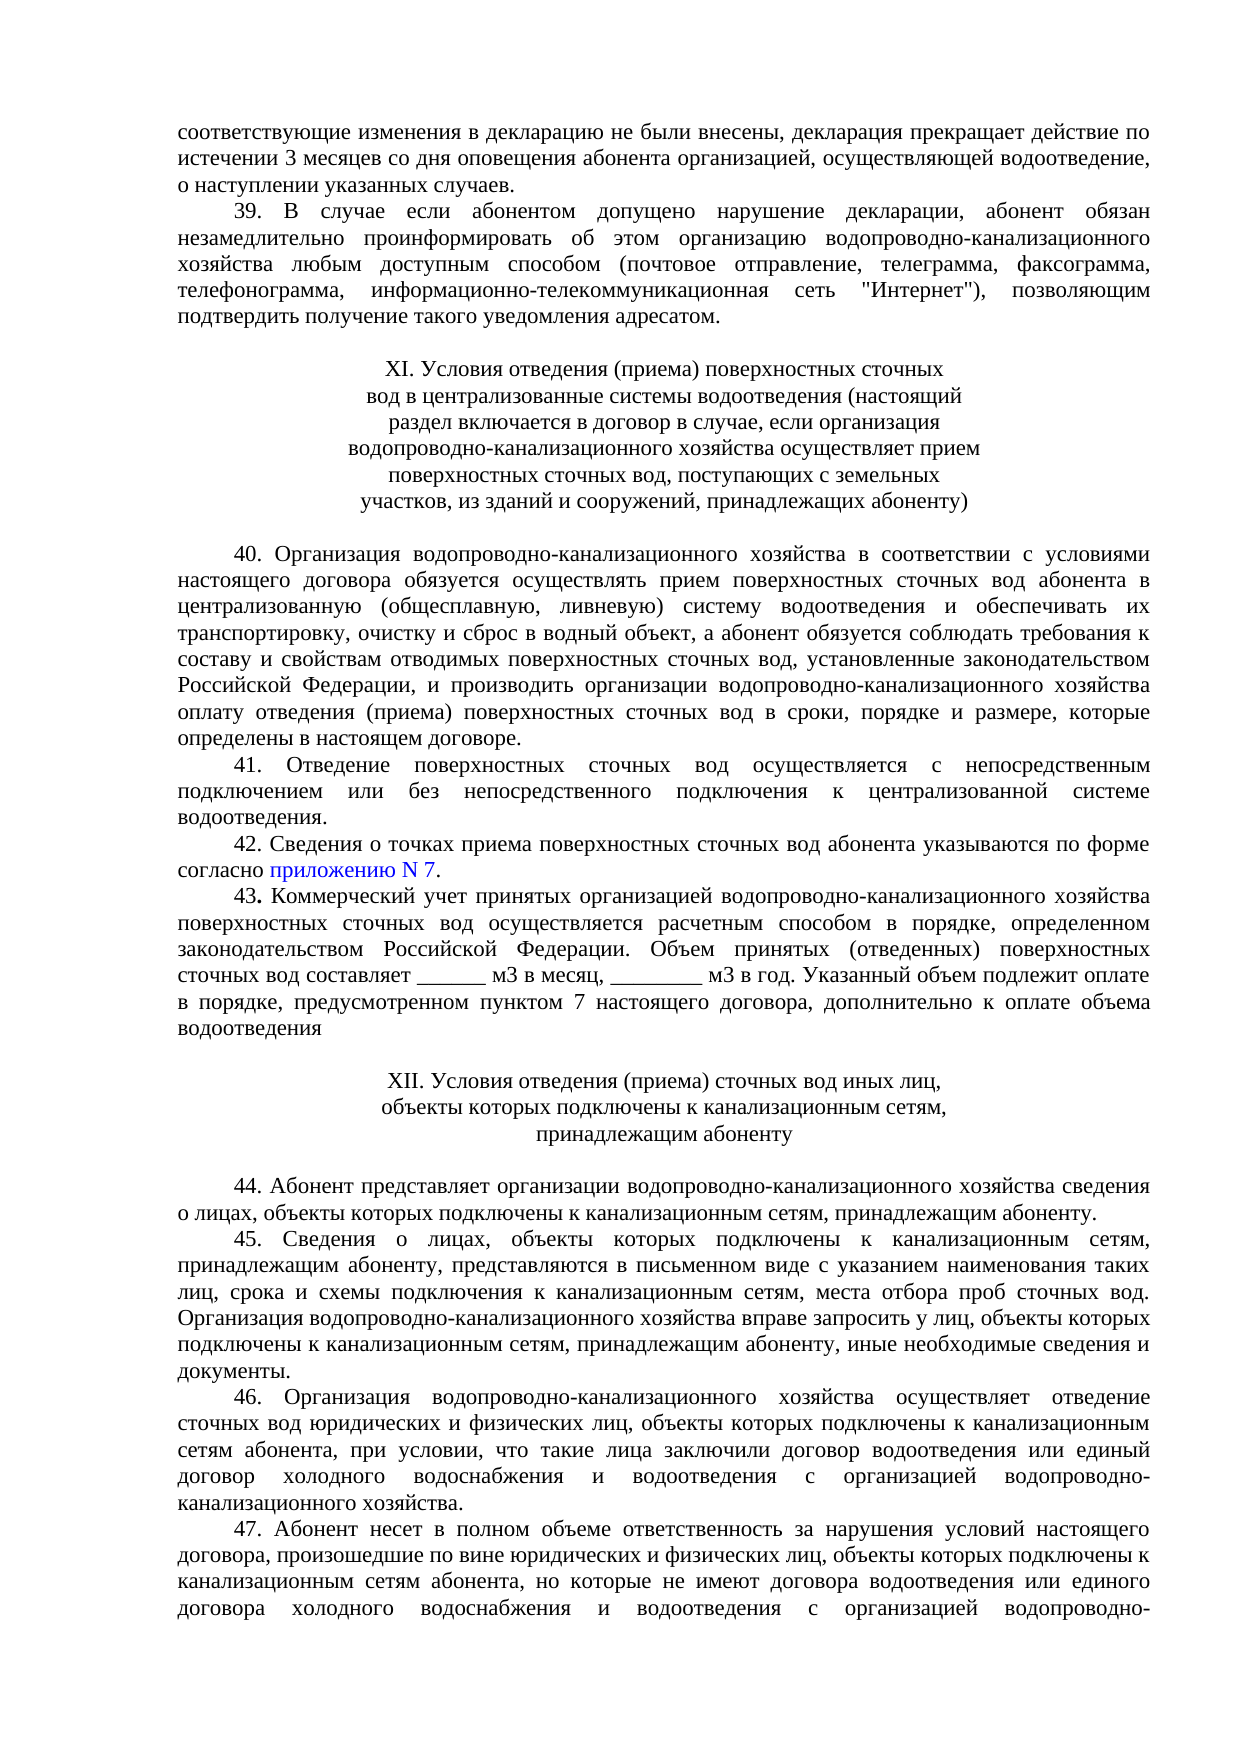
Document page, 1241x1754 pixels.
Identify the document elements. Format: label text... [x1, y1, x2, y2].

text 46. Организация водопроводно-канализационного хозяйства осуществляет отведение сточных вод юридических и физических лиц, объекты которых подключены к канализационным сетям абонента, при условии, что такие лица заключили договор водоотведения или единый договор холодного водоснабжения и водоотведения с организацией водопроводно-канализационного хозяйства. [177, 1383, 1152, 1515]
text 42. Сведения о точках приема поверхностных сточных вод абонента указываются по форме согласно приложению N 7. [177, 830, 1152, 882]
text объекты которых подключены к канализационным сетям, [177, 1093, 1152, 1119]
text раздел включается в договор в случае, если организация [177, 408, 1152, 434]
text участков, из зданий и сооружений, принадлежащих абоненту) [177, 487, 1152, 513]
text 40. Организация водопроводно-канализационного хозяйства в соответствии с условиями настоящего договора обязуется осуществлять прием поверхностных сточных вод абонента в централизованную (общесплавную, ливневую) систему водоотведения и обеспечивать их транспортировку, очистку и сброс в водный объект, а абонент обязуется соблюдать требования к составу и свойствам отводимых поверхностных сточных вод, установленные законодательством Российской Федерации, и производить организации водопроводно-канализационного хозяйства оплату отведения (приема) поверхностных сточных вод в сроки, порядке и размере, которые определены в настоящем договоре. [177, 540, 1152, 751]
text вод в централизованные системы водоотведения (настоящий [177, 382, 1152, 408]
text XII. Условия отведения (приема) сточных вод иных лиц, [177, 1067, 1152, 1093]
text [177, 1515, 1152, 1620]
text принадлежащим абоненту [177, 1119, 1152, 1146]
text 39. В случае если абонентом допущено нарушение декларации, абонент обязан незамедлительно проинформировать об этом организацию водопроводно-канализационного хозяйства любым доступным способом (почтовое отправление, телеграмма, факсограмма, телефонограмма, информационно-телекоммуникационная сеть "Интернет"), позволяющим подтвердить получение такого уведомления адресатом. [177, 197, 1152, 329]
text 44. Абонент представляет организации водопроводно-канализационного хозяйства сведения о лицах, объекты которых подключены к канализационным сетям, принадлежащим абоненту. [177, 1172, 1152, 1225]
text поверхностных сточных вод, поступающих с земельных [177, 461, 1152, 487]
text XI. Условия отведения (приема) поверхностных сточных [177, 355, 1152, 382]
text 45. Сведения о лицах, объекты которых подключены к канализационным сетям, принадлежащим абоненту, представляются в письменном виде с указанием наименования таких лиц, срока и схемы подключения к канализационным сетям, места отбора проб сточных вод. Организация водопроводно-канализационного хозяйства вправе запросить у лиц, объекты которых подключены к канализационным сетям, принадлежащим абоненту, иные необходимые сведения и документы. [177, 1225, 1152, 1383]
text водопроводно-канализационного хозяйства осуществляет прием [177, 434, 1152, 461]
text 41. Отведение поверхностных сточных вод осуществляется с непосредственным подключением или без непосредственного подключения к централизованной системе водоотведения. [177, 751, 1152, 830]
text 43. Коммерческий учет принятых организацией водопроводно-канализационного хозяйства поверхностных сточных вод осуществляется расчетным способом в порядке, определенном законодательством Российской Федерации. Объем принятых (отведенных) поверхностных сточных вод составляет ______ м3 в месяц, ________ м3 в год. Указанный объем подлежит оплате в порядке, предусмотренном пунктом 7 настоящего договора, дополнительно к оплате объема водоотведения [177, 882, 1152, 1041]
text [177, 118, 1152, 197]
